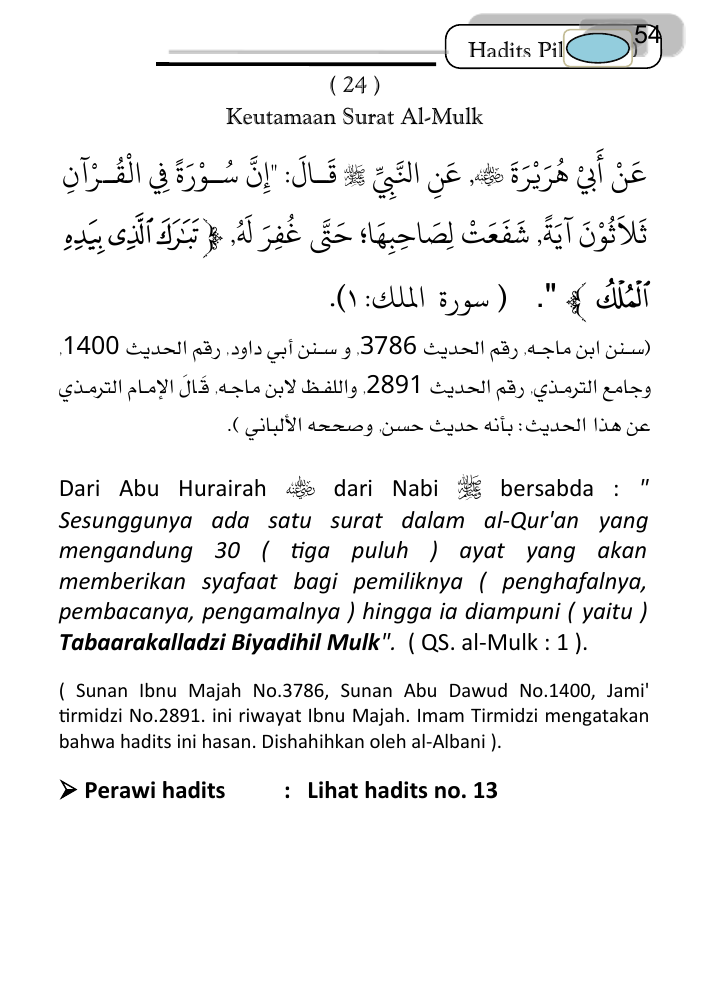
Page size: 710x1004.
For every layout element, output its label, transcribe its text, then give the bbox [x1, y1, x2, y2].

text (سنن ابن ماجه, رقم الحديث 3786, و سنن أبي داود, رقم الحديث 1400, وجامع الترمذي, رقم الحديث 2891, واللفظ لابن ماجه, قَالَ الإمام الترمذي عن هذا الحديث: بأنه حديث حسن, وصححه الألباني ). [58, 330, 651, 446]
subtitle ( 24 ) [58, 70, 651, 98]
text عَنْ أَبيْ هُرَيْرَةَ , عَنِ النَّبِيِّ قَالَ: "إِنَّ سُوْرَةً فِي الْقُرْآنِ ثَلاَثُوْنَ آيَةً, شَفَعَتْ لِصَاحِبِهَا؛ حَتَّى غُفِرَ لَهُ, ﭽ ﭑ ﭒ ﭓ ﭔ ﭼ ". ( سورة الملك: ١). [62, 146, 648, 330]
text Perawi hadits : Lihat hadits no. 13 [58, 774, 651, 805]
subtitle Keutamaan Surat Al-Mulk [58, 102, 651, 129]
text ( Sunan Ibnu Majah No.3786, Sunan Abu Dawud No.1400, Jami' tirmidzi No.2891. ini riwayat Ibnu Majah. Imam Tirmidzi mengatakan bahwa hadits ini hasan. Dishahihkan oleh al-Albani ). [58, 677, 651, 753]
text Dari Abu Hurairah dari Nabi bersabda : " Sesunggunya ada satu surat dalam al-Qur'an yang mengandung 30 ( tiga puluh ) ayat yang akan memberikan syafaat bagi pemiliknya ( penghafalnya, pembacanya, pengamalnya ) hingga ia diampuni ( yaitu ) Tabaarakalladzi Biyadihil Mulk". ( QS. al-Mulk : 1 ). [58, 467, 651, 656]
